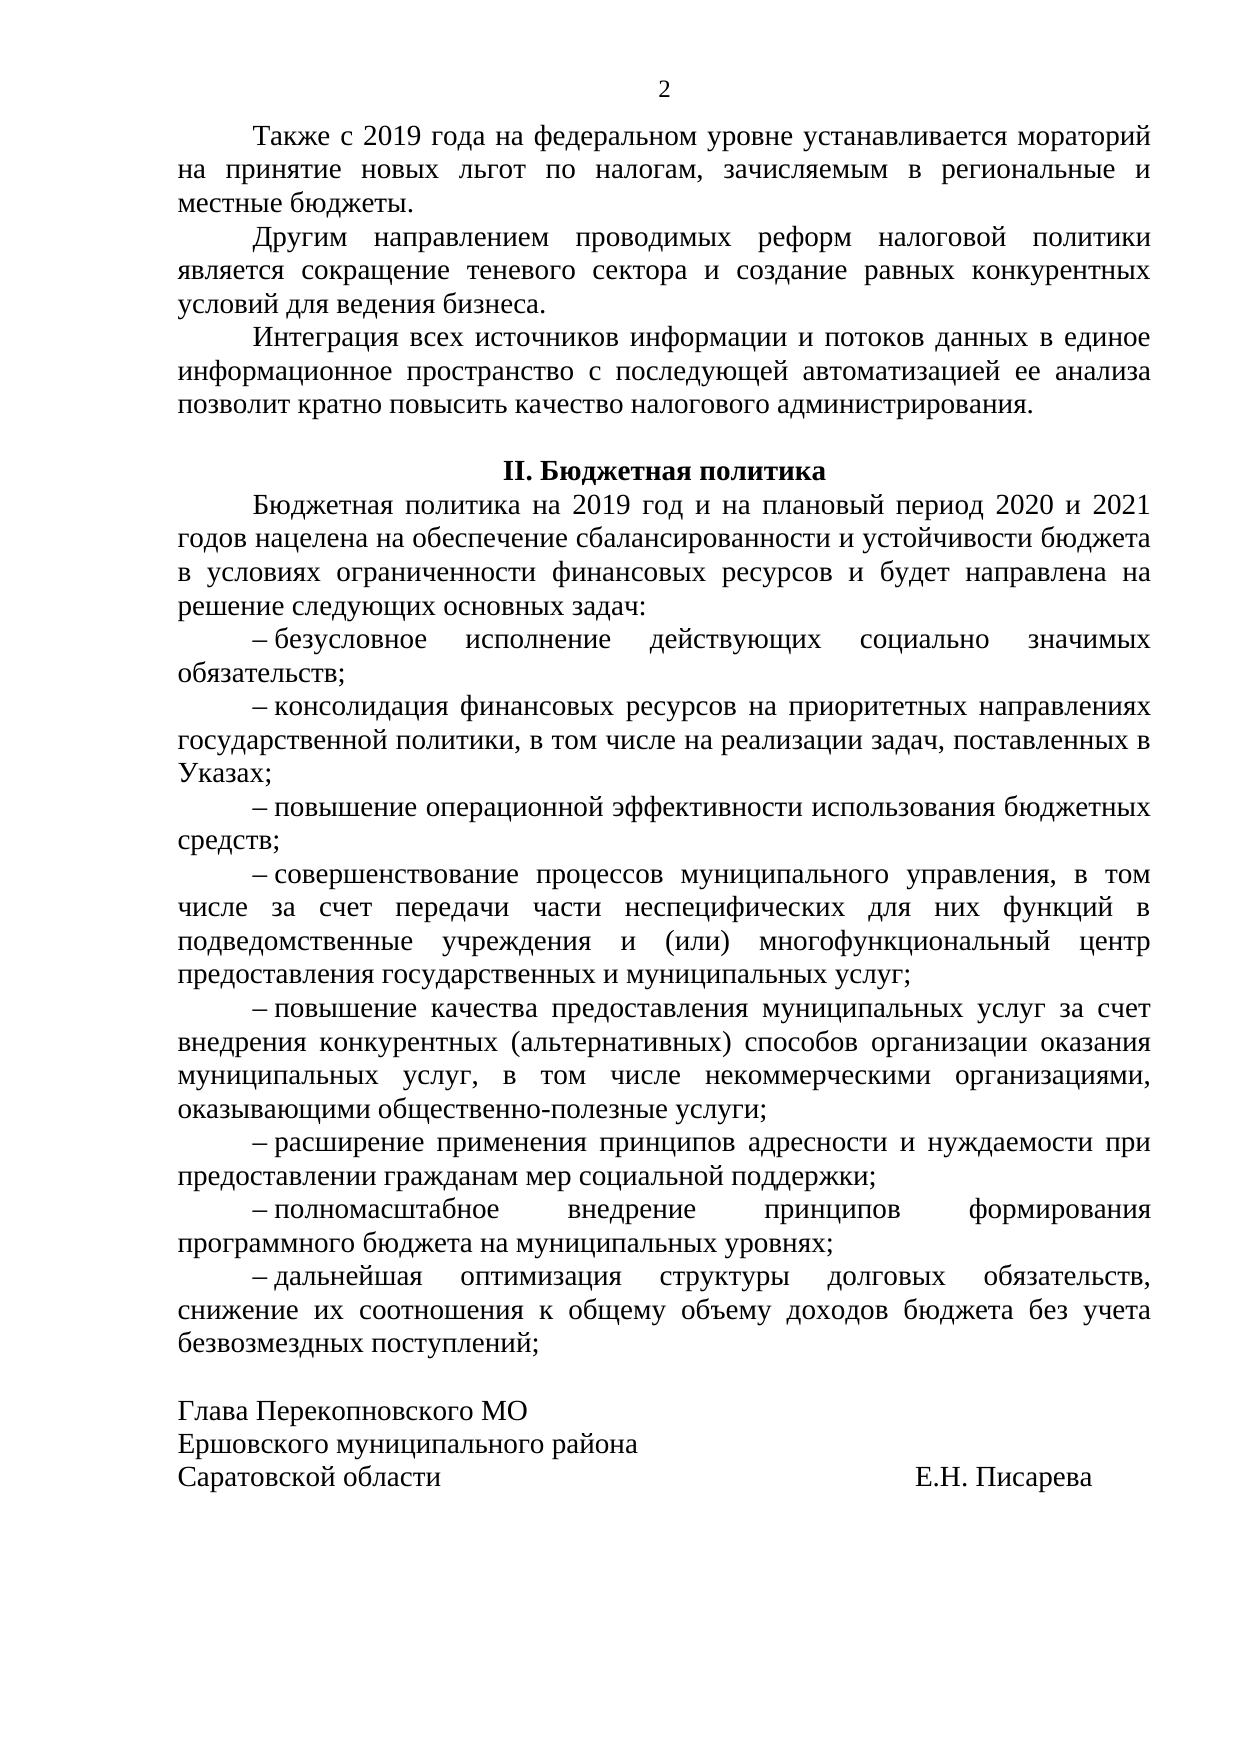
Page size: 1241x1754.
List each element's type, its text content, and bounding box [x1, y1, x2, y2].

text Также с 2019 года на федеральном уровне устанавливается мораторий на принятие новых льгот по налогам, зачисляемым в региональные и местные бюджеты. [177, 118, 1152, 219]
text – полномасштабное внедрение принципов формирования программного бюджета на муниципальных уровнях; [177, 1191, 1152, 1258]
text – безусловное исполнение действующих социально значимых обязательств; [177, 621, 1152, 688]
text Глава Перекопновского МО [177, 1398, 1147, 1426]
text – консолидация финансовых ресурсов на приоритетных направлениях государственной политики, в том числе на реализации задач, поставленных в Указах; [177, 688, 1152, 789]
text II. Бюджетная политика [177, 453, 1152, 487]
text – дальнейшая оптимизация структуры долговых обязательств, снижение их соотношения к общему объему доходов бюджета без учета безвозмездных поступлений; [177, 1258, 1152, 1359]
text Бюджетная политика на 2019 год и на плановый период 2020 и 2021 годов нацелена на обеспечение сбалансированности и устойчивости бюджета в условиях ограниченности финансовых ресурсов и будет направлена на решение следующих основных задач: [177, 487, 1152, 621]
text – совершенствование процессов муниципального управления, в том числе за счет передачи части неспецифических для них функций в подведомственные учреждения и (или) многофункциональный центр предоставления государственных и муниципальных услуг; [177, 856, 1152, 990]
text Другим направлением проводимых реформ налоговой политики является сокращение теневого сектора и создание равных конкурентных условий для ведения бизнеса. [177, 219, 1152, 319]
text Интеграция всех источников информации и потоков данных в единое информационное пространство с последующей автоматизацией ее анализа позволит кратно повысить качество налогового администрирования. [177, 319, 1152, 420]
text – повышение операционной эффективности использования бюджетных средств; [177, 789, 1152, 856]
text – повышение качества предоставления муниципальных услуг за счет внедрения конкурентных (альтернативных) способов организации оказания муниципальных услуг, в том числе некоммерческими организациями, оказывающими общественно-полезные услуги; [177, 990, 1152, 1124]
text Саратовской области Е.Н. Писарева [177, 1459, 1152, 1492]
text – расширение применения принципов адресности и нуждаемости при предоставлении гражданам мер социальной поддержки; [177, 1124, 1152, 1191]
text Ершовского муниципального района [177, 1431, 1147, 1459]
